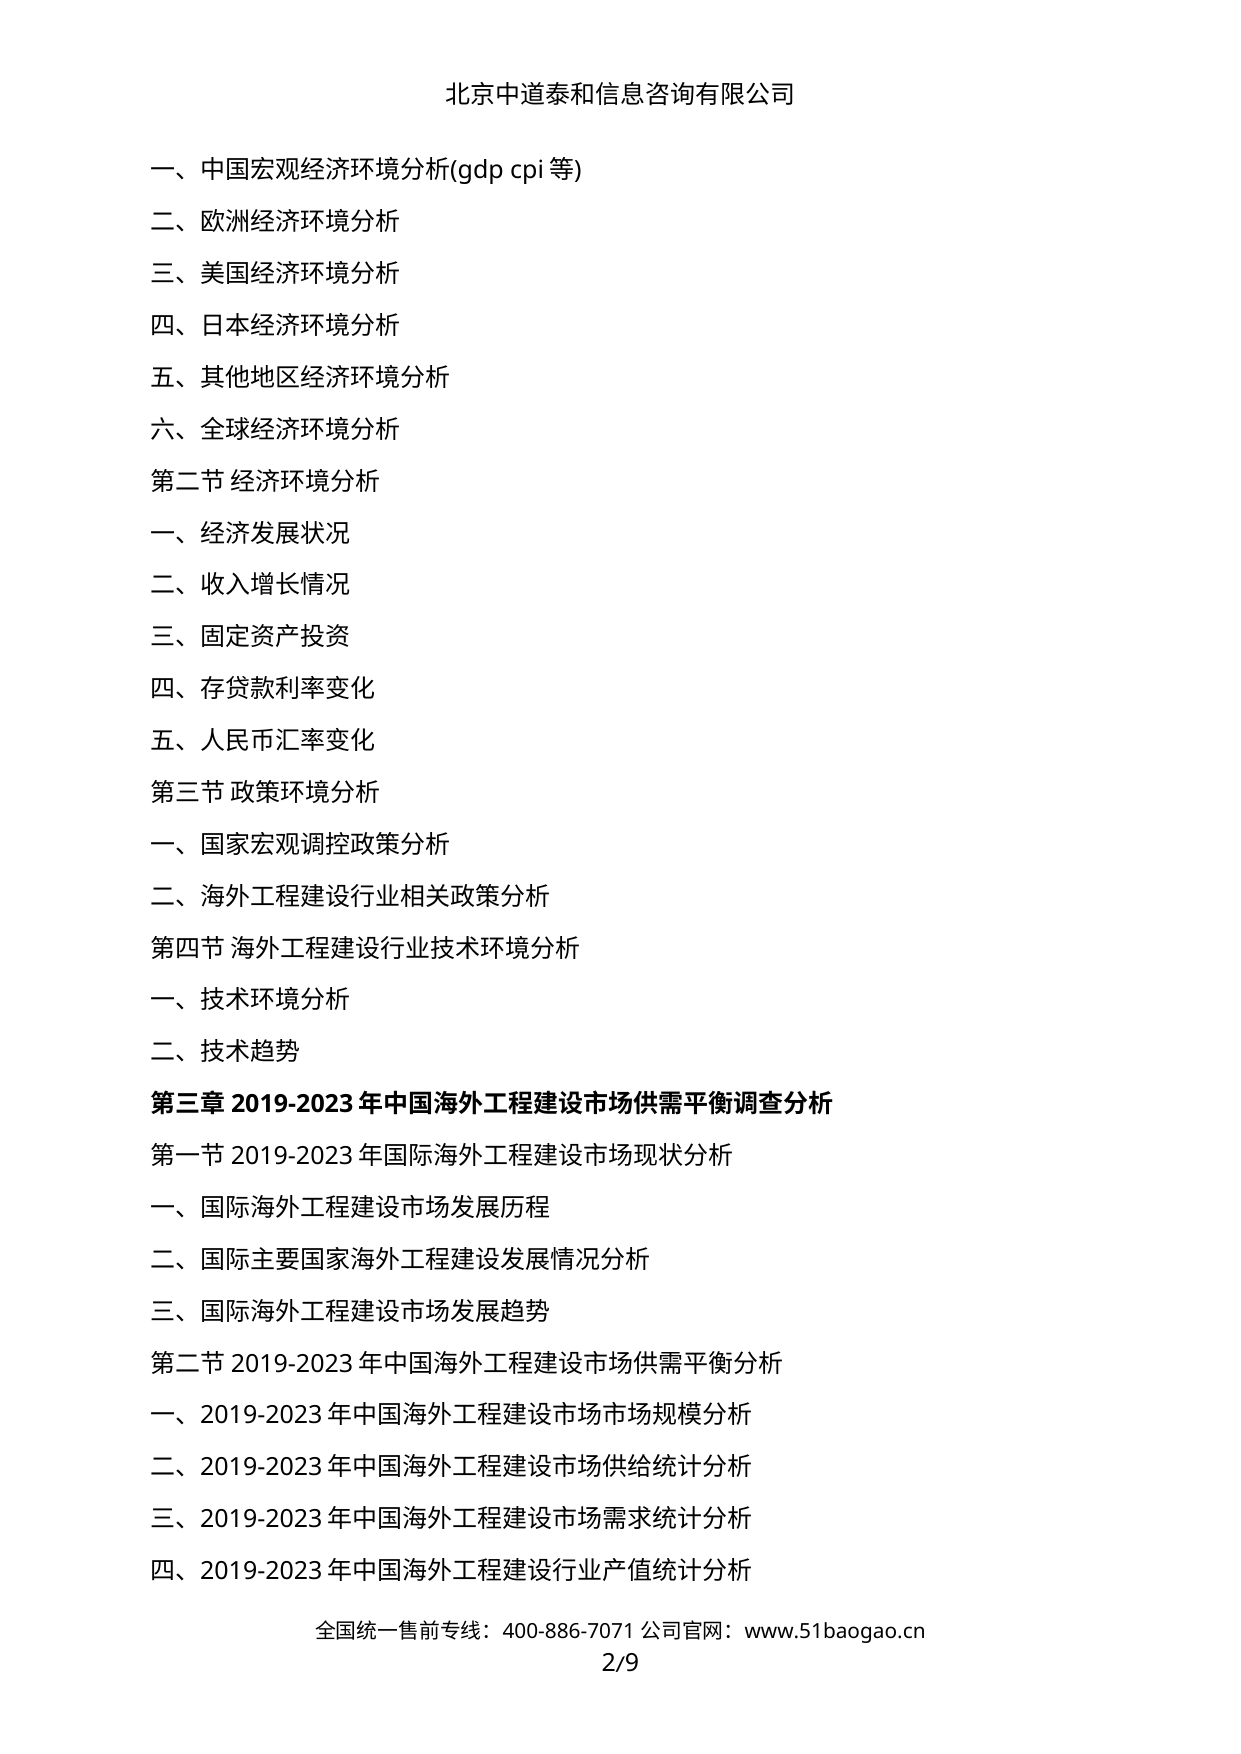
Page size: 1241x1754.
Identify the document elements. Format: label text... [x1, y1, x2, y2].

text 一、国家宏观调控政策分析 [150, 824, 1090, 861]
text 第三章 2019-2023年中国海外工程建设市场供需平衡调查分析 [150, 1084, 1090, 1120]
text 第三节 政策环境分析 [150, 772, 1090, 809]
text 一、中国宏观经济环境分析(gdp cpi等) [150, 150, 1090, 186]
text 第一节 2019-2023年国际海外工程建设市场现状分析 [150, 1136, 1090, 1172]
text 四、日本经济环境分析 [150, 306, 1090, 342]
text 二、收入增长情况 [150, 565, 1090, 601]
text 第四节 海外工程建设行业技术环境分析 [150, 928, 1090, 964]
text 第二节 经济环境分析 [150, 461, 1090, 497]
text 一、2019-2023年中国海外工程建设市场市场规模分析 [150, 1395, 1090, 1431]
text 二、技术趋势 [150, 1032, 1090, 1068]
text 一、国际海外工程建设市场发展历程 [150, 1187, 1090, 1224]
text 二、2019-2023年中国海外工程建设市场供给统计分析 [150, 1447, 1090, 1483]
text 二、海外工程建设行业相关政策分析 [150, 876, 1090, 912]
text 三、美国经济环境分析 [150, 254, 1090, 290]
text 六、全球经济环境分析 [150, 409, 1090, 446]
text 五、人民币汇率变化 [150, 721, 1090, 757]
text 五、其他地区经济环境分析 [150, 357, 1090, 394]
text 三、2019-2023年中国海外工程建设市场需求统计分析 [150, 1499, 1090, 1535]
text 三、国际海外工程建设市场发展趋势 [150, 1291, 1090, 1327]
text 二、国际主要国家海外工程建设发展情况分析 [150, 1239, 1090, 1276]
text 一、经济发展状况 [150, 513, 1090, 549]
text 第二节 2019-2023年中国海外工程建设市场供需平衡分析 [150, 1343, 1090, 1379]
text 四、2019-2023年中国海外工程建设行业产值统计分析 [150, 1551, 1090, 1587]
text 四、存贷款利率变化 [150, 669, 1090, 705]
text 一、技术环境分析 [150, 980, 1090, 1016]
text 三、固定资产投资 [150, 617, 1090, 653]
text 二、欧洲经济环境分析 [150, 202, 1090, 238]
